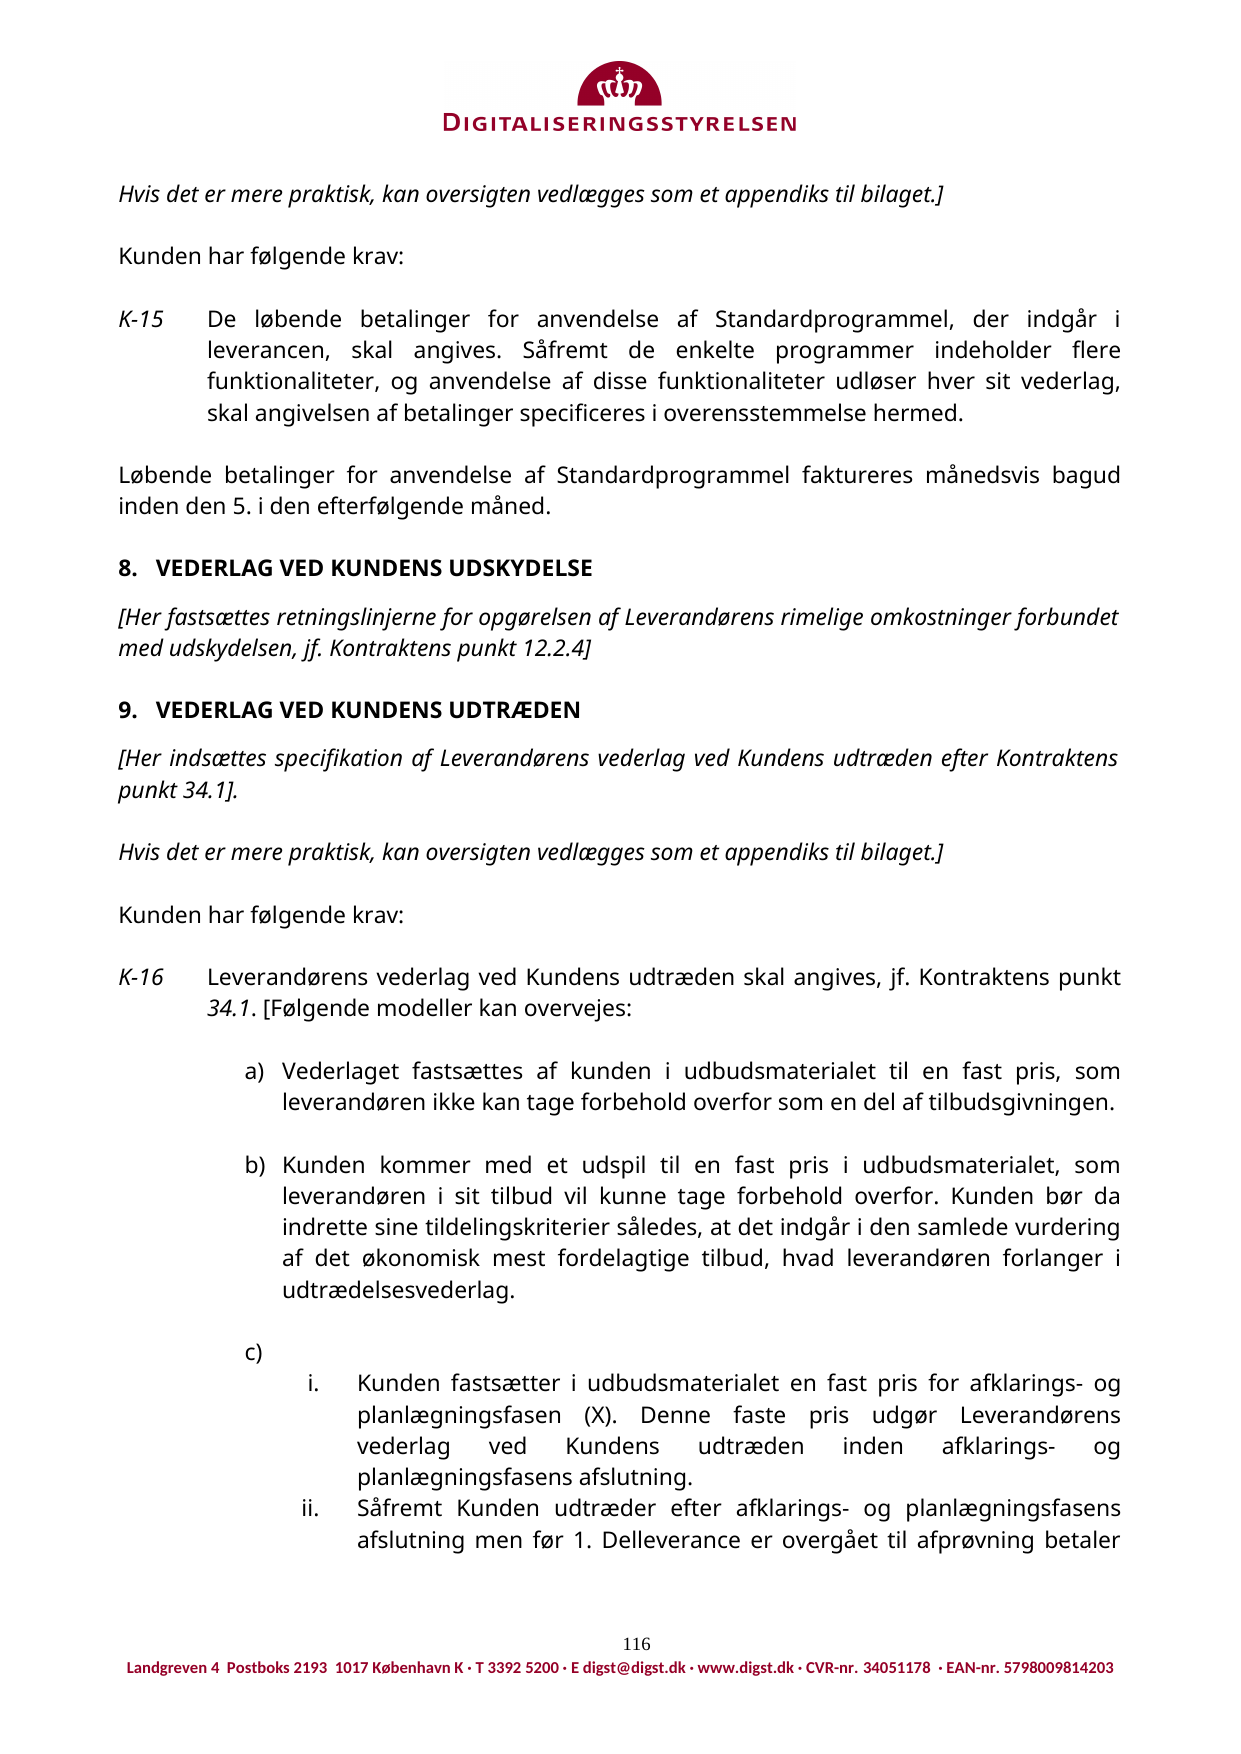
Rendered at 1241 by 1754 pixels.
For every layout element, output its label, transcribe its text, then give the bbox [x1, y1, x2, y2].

list De løbende betalinger for anvendelse af Standardprogrammel, der indgår i leverancen, skal angives. Såfremt de enkelte programmer indeholder flere funktionaliteter, og anvendelse af disse funktionaliteter udløser hver sit vederlag, skal angivelsen af betalinger specificeres i overensstemmelse hermed. [118, 302, 1122, 427]
text Hvis det er mere praktisk, kan oversigten vedlægges som et appendiks til bilaget.] [118, 177, 1122, 208]
picture [443, 61, 796, 131]
text Hvis det er mere praktisk, kan oversigten vedlægges som et appendiks til bilaget.] [118, 836, 1122, 867]
text Kunden har følgende krav: [118, 240, 1122, 271]
text [Her fastsættes retningslinjerne for opgørelsen af Leverandørens rimelige omkostninger forbundet med udskydelsen, jf. Kontraktens punkt 12.2.4] [118, 600, 1122, 663]
subtitle Vederlag ved Kundens udskydelse [118, 552, 1122, 583]
list Leverandørens vederlag ved Kundens udtræden skal angives, jf. Kontraktens punkt 34.1. [Følgende modeller kan overvejes: [118, 961, 1122, 1023]
text Kunden har følgende krav: [118, 898, 1122, 929]
list Kunden fastsætter i udbudsmaterialet en fast pris for afklarings- og planlægningsfasen (X). Denne faste pris udgør Leverandørens vederlag ved Kundens udtræden inden afklarings- og planlægningsfasens afslutning. [319, 1367, 1122, 1492]
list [319, 1492, 1122, 1554]
text Løbende betalinger for anvendelse af Standardprogrammel faktureres månedsvis bagud inden den 5. i den efterfølgende måned. [118, 458, 1122, 521]
subtitle Vederlag ved Kundens udtræden [118, 694, 1122, 725]
text [Her indsættes specifikation af Leverandørens vederlag ved Kundens udtræden efter Kontraktens punkt 34.1]. [118, 742, 1122, 804]
list Vederlaget fastsættes af kunden i udbudsmaterialet til en fast pris, som leverandøren ikke kan tage forbehold overfor som en del af tilbudsgivningen. [244, 1054, 1122, 1117]
list Kunden kommer med et udspil til en fast pris i udbudsmaterialet, som leverandøren i sit tilbud vil kunne tage forbehold overfor. Kunden bør da indrette sine tildelingskriterier således, at det indgår i den samlede vurdering af det økonomisk mest fordelagtige tilbud, hvad leverandøren forlanger i udtrædelsesvederlag. [244, 1148, 1122, 1304]
